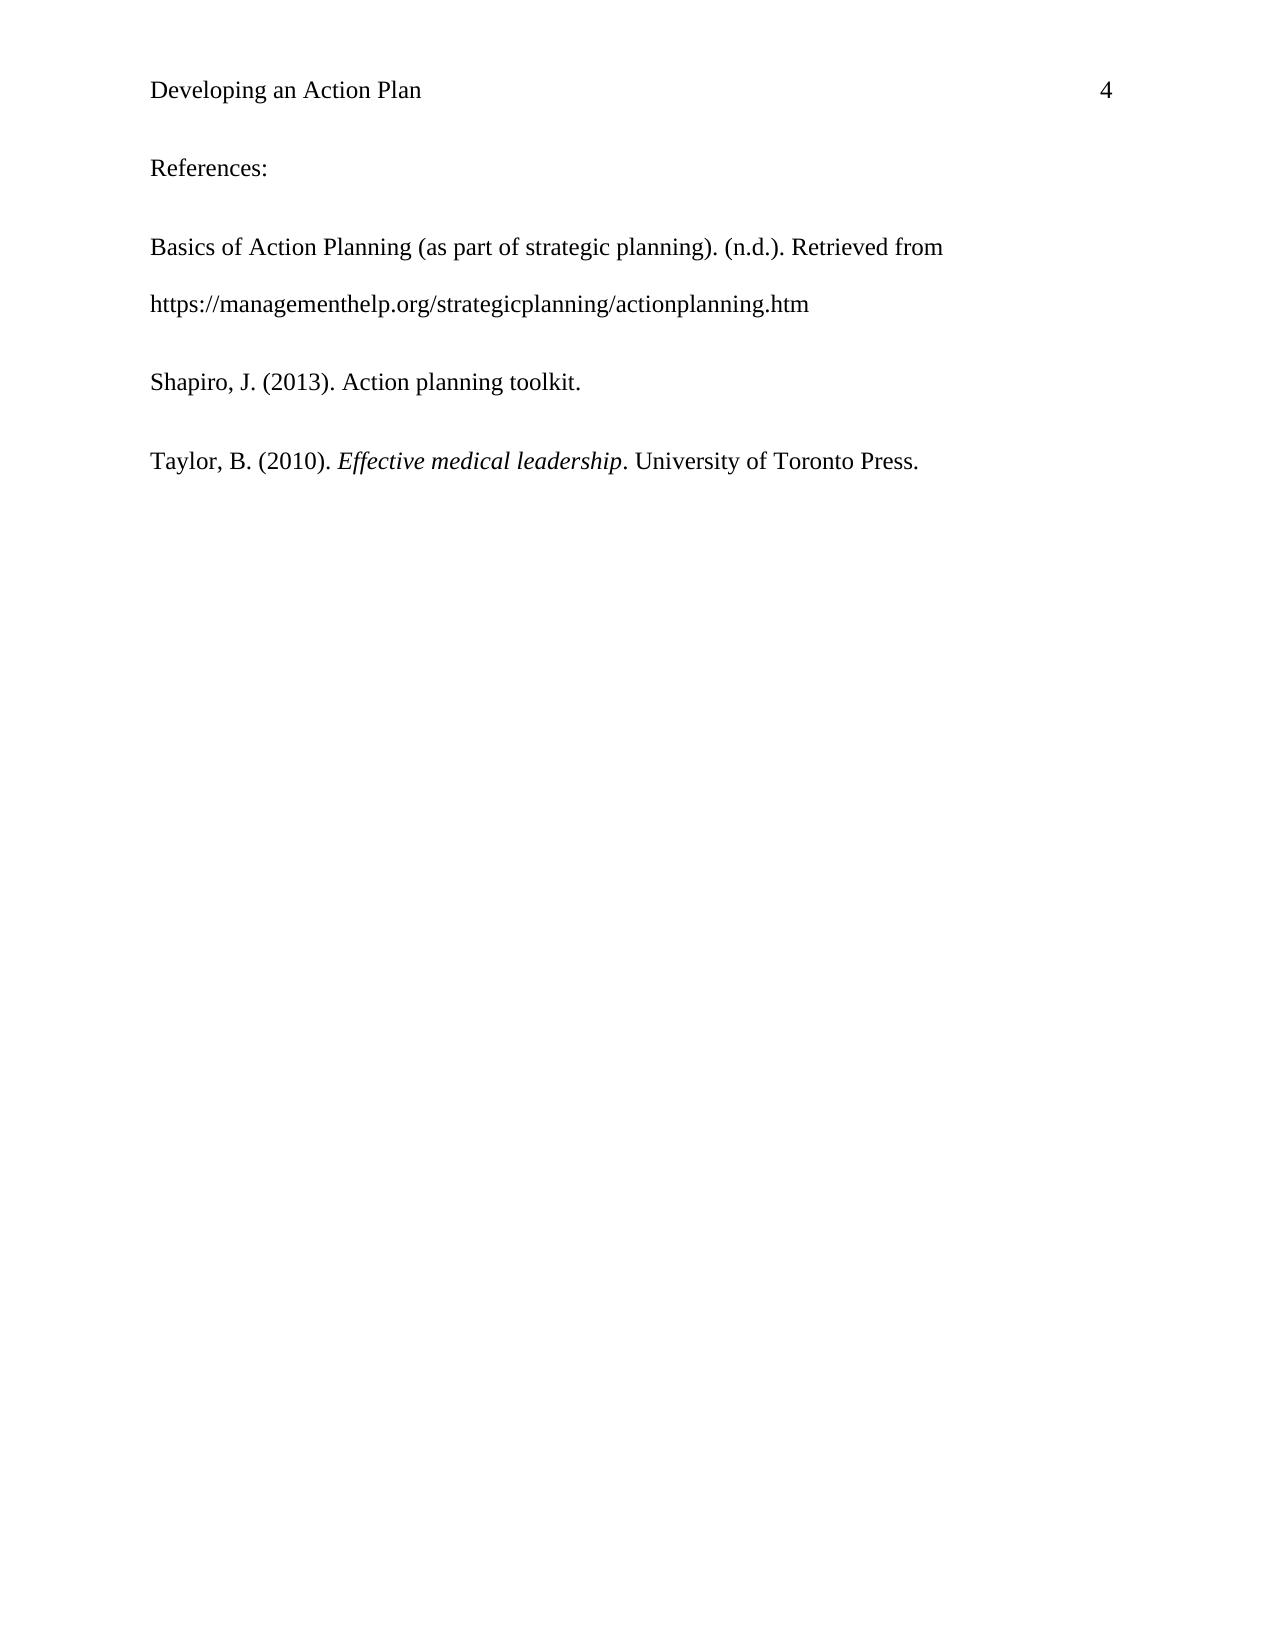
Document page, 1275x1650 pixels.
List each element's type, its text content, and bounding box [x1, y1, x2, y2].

text Basics of Action Planning (as part of strategic planning). (n.d.). Retrieved from https://managementhelp.org/strategicplanning/actionplanning.htm [150, 232, 1125, 318]
text Shapiro, J. (2013). Action planning toolkit. [150, 367, 1125, 396]
text Taylor, B. (2010). Effective medical leadership. University of Toronto Press. [150, 446, 1125, 474]
text References: [150, 153, 1125, 182]
